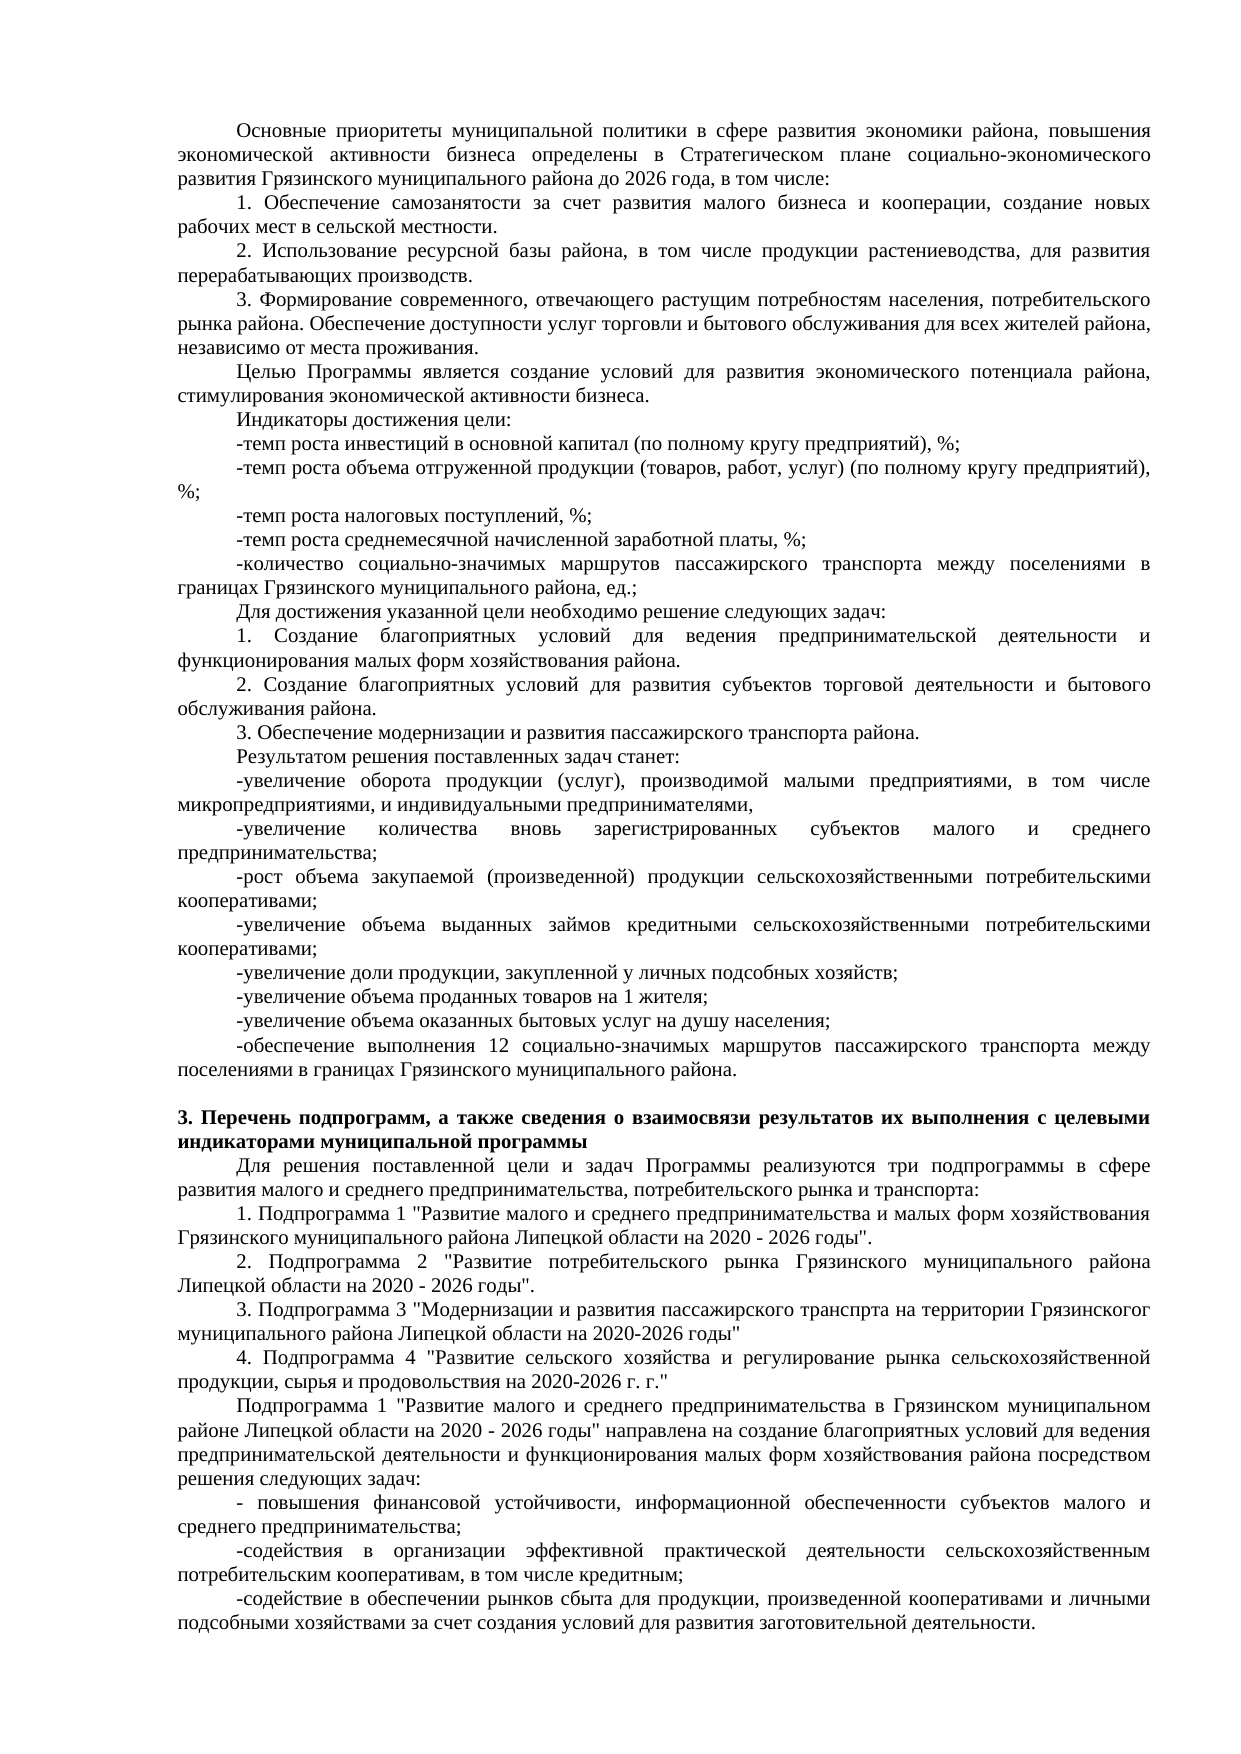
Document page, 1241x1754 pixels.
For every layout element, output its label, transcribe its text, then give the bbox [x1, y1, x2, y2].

text 1. Подпрограмма 1 "Развитие малого и среднего предпринимательства и малых форм хозяйствования Грязинского муниципального района Липецкой области на 2020 - 2026 годы". [177, 1201, 1152, 1249]
text 3. Обеспечение модернизации и развития пассажирского транспорта района. [177, 720, 1152, 744]
text Целью Программы является создание условий для развития экономического потенциала района, стимулирования экономической активности бизнеса. [177, 359, 1152, 407]
text -темп роста инвестиций в основной капитал (по полному кругу предприятий), %; [177, 431, 1152, 455]
text 3. Формирование современного, отвечающего растущим потребностям населения, потребительского рынка района. Обеспечение доступности услуг торговли и бытового обслуживания для всех жителей района, независимо от места проживания. [177, 287, 1152, 359]
text -увеличение объема проданных товаров на 1 жителя; [177, 984, 1152, 1008]
text -темп роста среднемесячной начисленной заработной платы, %; [177, 527, 1152, 551]
text 2. Подпрограмма 2 "Развитие потребительского рынка Грязинского муниципального района Липецкой области на 2020 - 2026 годы". [177, 1249, 1152, 1297]
text Для решения поставленной цели и задач Программы реализуются три подпрограммы в сфере развития малого и среднего предпринимательства, потребительского рынка и транспорта: [177, 1153, 1152, 1201]
text 3. Подпрограмма 3 "Модернизации и развития пассажирского транспрта на территории Грязинскогог муниципального района Липецкой области на 2020-2026 годы" [177, 1297, 1152, 1345]
text -темп роста объема отгруженной продукции (товаров, работ, услуг) (по полному кругу предприятий), %; [177, 455, 1152, 503]
text 3. Перечень подпрограмм, а также сведения о взаимосвязи результатов их выполнения с целевыми индикаторами муниципальной программы [177, 1105, 1152, 1153]
text 2. Использование ресурсной базы района, в том числе продукции растениеводства, для развития перерабатывающих производств. [177, 238, 1152, 287]
text 2. Создание благоприятных условий для развития субъектов торговой деятельности и бытового обслуживания района. [177, 672, 1152, 720]
text -содействия в организации эффективной практической деятельности сельскохозяйственным потребительским кооперативам, в том числе кредитным; [177, 1538, 1152, 1586]
text -увеличение объема выданных займов кредитными сельскохозяйственными потребительскими кооперативами; [177, 912, 1152, 960]
text Основные приоритеты муниципальной политики в сфере развития экономики района, повышения экономической активности бизнеса определены в Стратегическом плане социально-экономического развития Грязинского муниципального района до 2026 года, в том числе: [177, 118, 1152, 190]
text -увеличение оборота продукции (услуг), производимой малыми предприятиями, в том числе микропредприятиями, и индивидуальными предпринимателями, [177, 768, 1152, 816]
text 4. Подпрограмма 4 "Развитие сельского хозяйства и регулирование рынка сельскохозяйственной продукции, сырья и продовольствия на 2020-2026 г. г." [177, 1345, 1152, 1393]
text -обеспечение выполнения 12 социально-значимых маршрутов пассажирского транспорта между поселениями в границах Грязинского муниципального района. [177, 1032, 1152, 1081]
text -увеличение объема оказанных бытовых услуг на душу населения; [177, 1008, 1152, 1032]
text Подпрограмма 1 "Развитие малого и среднего предпринимательства в Грязинском муниципальном районе Липецкой области на 2020 - 2026 годы" направлена на создание благоприятных условий для ведения предпринимательской деятельности и функционирования малых форм хозяйствования района посредством решения следующих задач: [177, 1393, 1152, 1490]
text 1. Обеспечение самозанятости за счет развития малого бизнеса и кооперации, создание новых рабочих мест в сельской местности. [177, 190, 1152, 238]
text -рост объема закупаемой (произведенной) продукции сельскохозяйственными потребительскими кооперативами; [177, 864, 1152, 912]
text -увеличение количества вновь зарегистрированных субъектов малого и среднего предпринимательства; [177, 816, 1152, 864]
text Результатом решения поставленных задач станет: [177, 744, 1152, 768]
text -количество социально-значимых маршрутов пассажирского транспорта между поселениями в границах Грязинского муниципального района, ед.; [177, 551, 1152, 599]
text - повышения финансовой устойчивости, информационной обеспеченности субъектов малого и среднего предпринимательства; [177, 1490, 1152, 1538]
text -темп роста налоговых поступлений, %; [177, 503, 1152, 527]
text -увеличение доли продукции, закупленной у личных подсобных хозяйств; [177, 960, 1152, 984]
text -содействие в обеспечении рынков сбыта для продукции, произведенной кооперативами и личными подсобными хозяйствами за счет создания условий для развития заготовительной деятельности. [177, 1586, 1152, 1634]
text Индикаторы достижения цели: [177, 407, 1152, 431]
text Для достижения указанной цели необходимо решение следующих задач: [177, 599, 1152, 623]
text 1. Создание благоприятных условий для ведения предпринимательской деятельности и функционирования малых форм хозяйствования района. [177, 623, 1152, 672]
